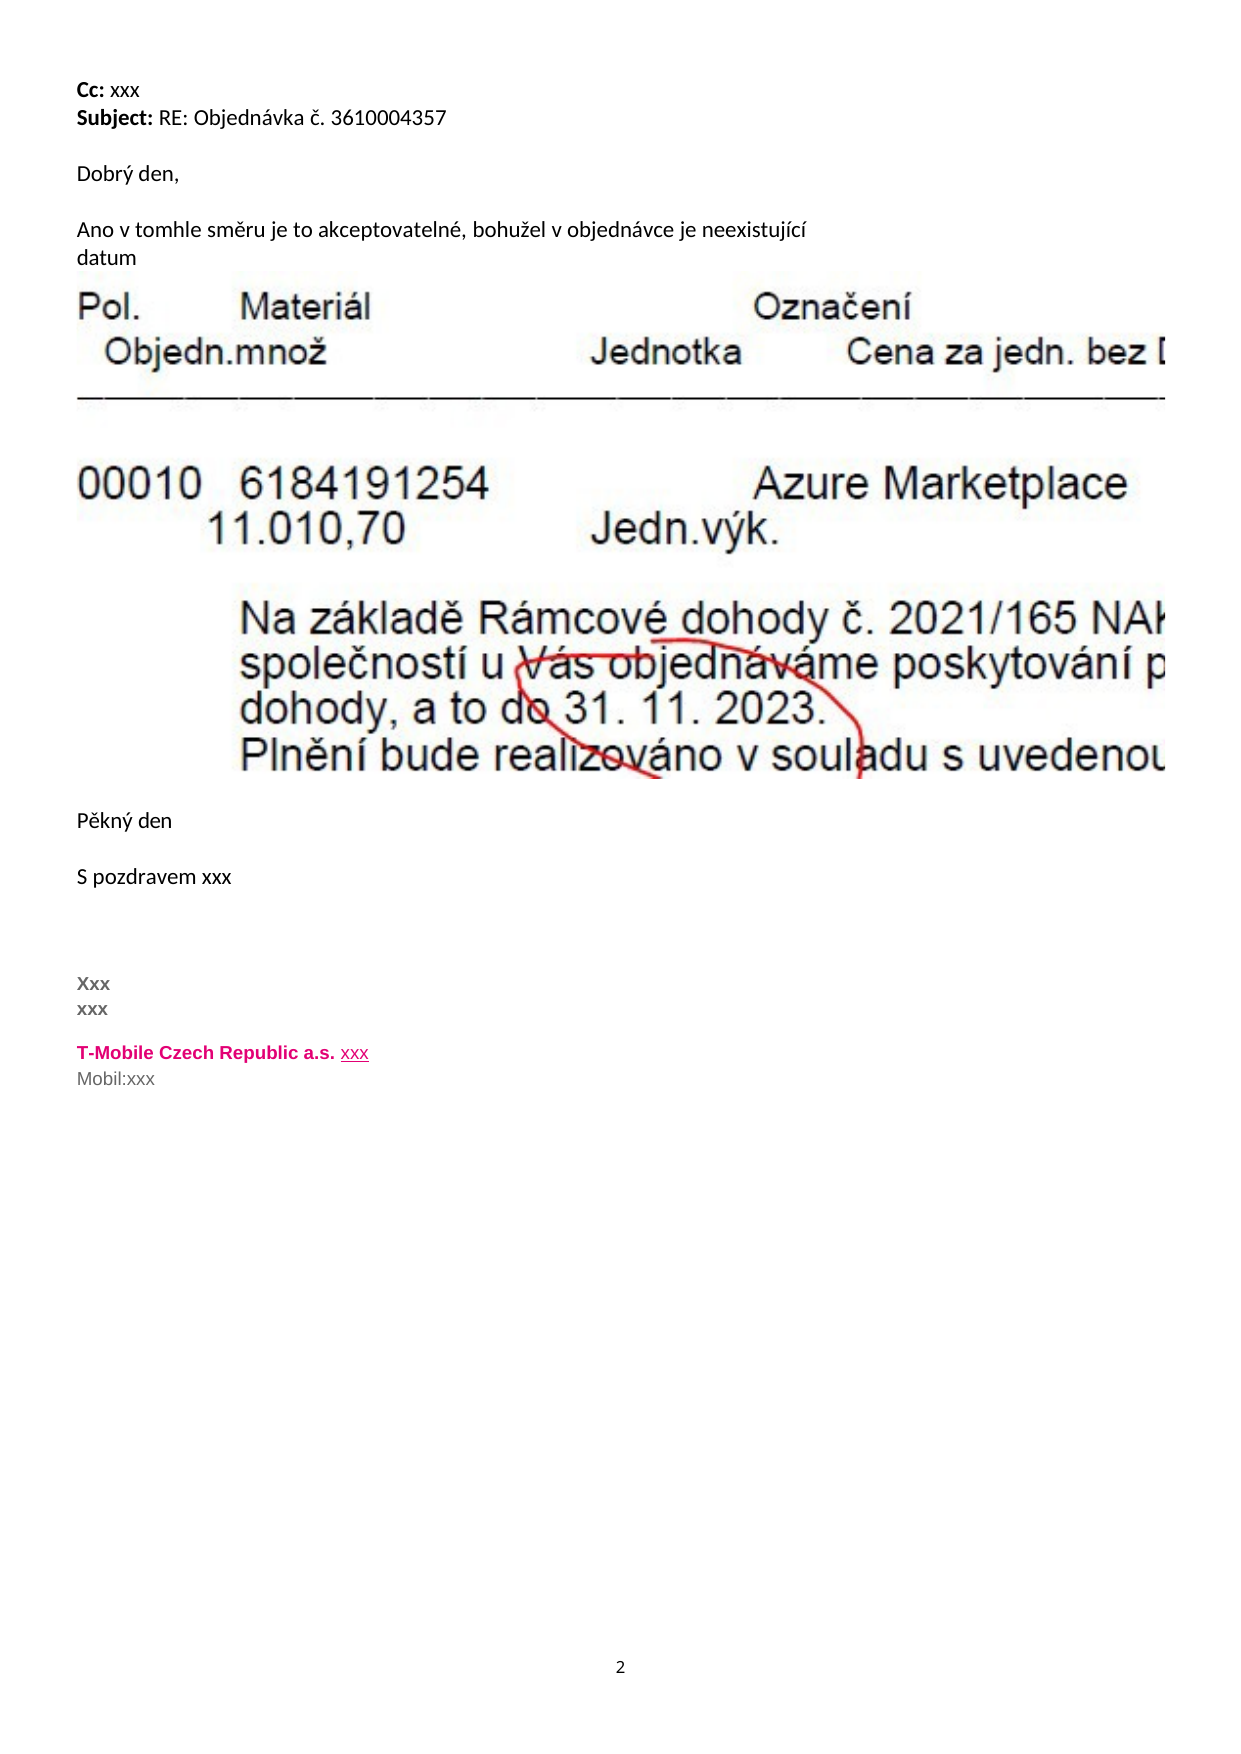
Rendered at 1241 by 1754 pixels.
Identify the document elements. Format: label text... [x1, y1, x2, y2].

text Cc: xxx [77, 75, 1176, 103]
text Pěkný den [77, 806, 1176, 834]
text Xxx [77, 972, 1176, 994]
text xxx [77, 998, 1176, 1020]
text T-Mobile Czech Republic a.s. xxx [77, 1042, 384, 1063]
text S pozdravem xxx [77, 862, 245, 890]
text Subject: RE: Objednávka č. 3610004357 Dobrý den, [77, 103, 497, 187]
text Ano v tomhle směru je to akceptovatelné, bohužel v objednávce je neexistující datum [77, 215, 860, 271]
picture [76, 271, 1166, 779]
text Mobil:xxx [77, 1068, 384, 1089]
